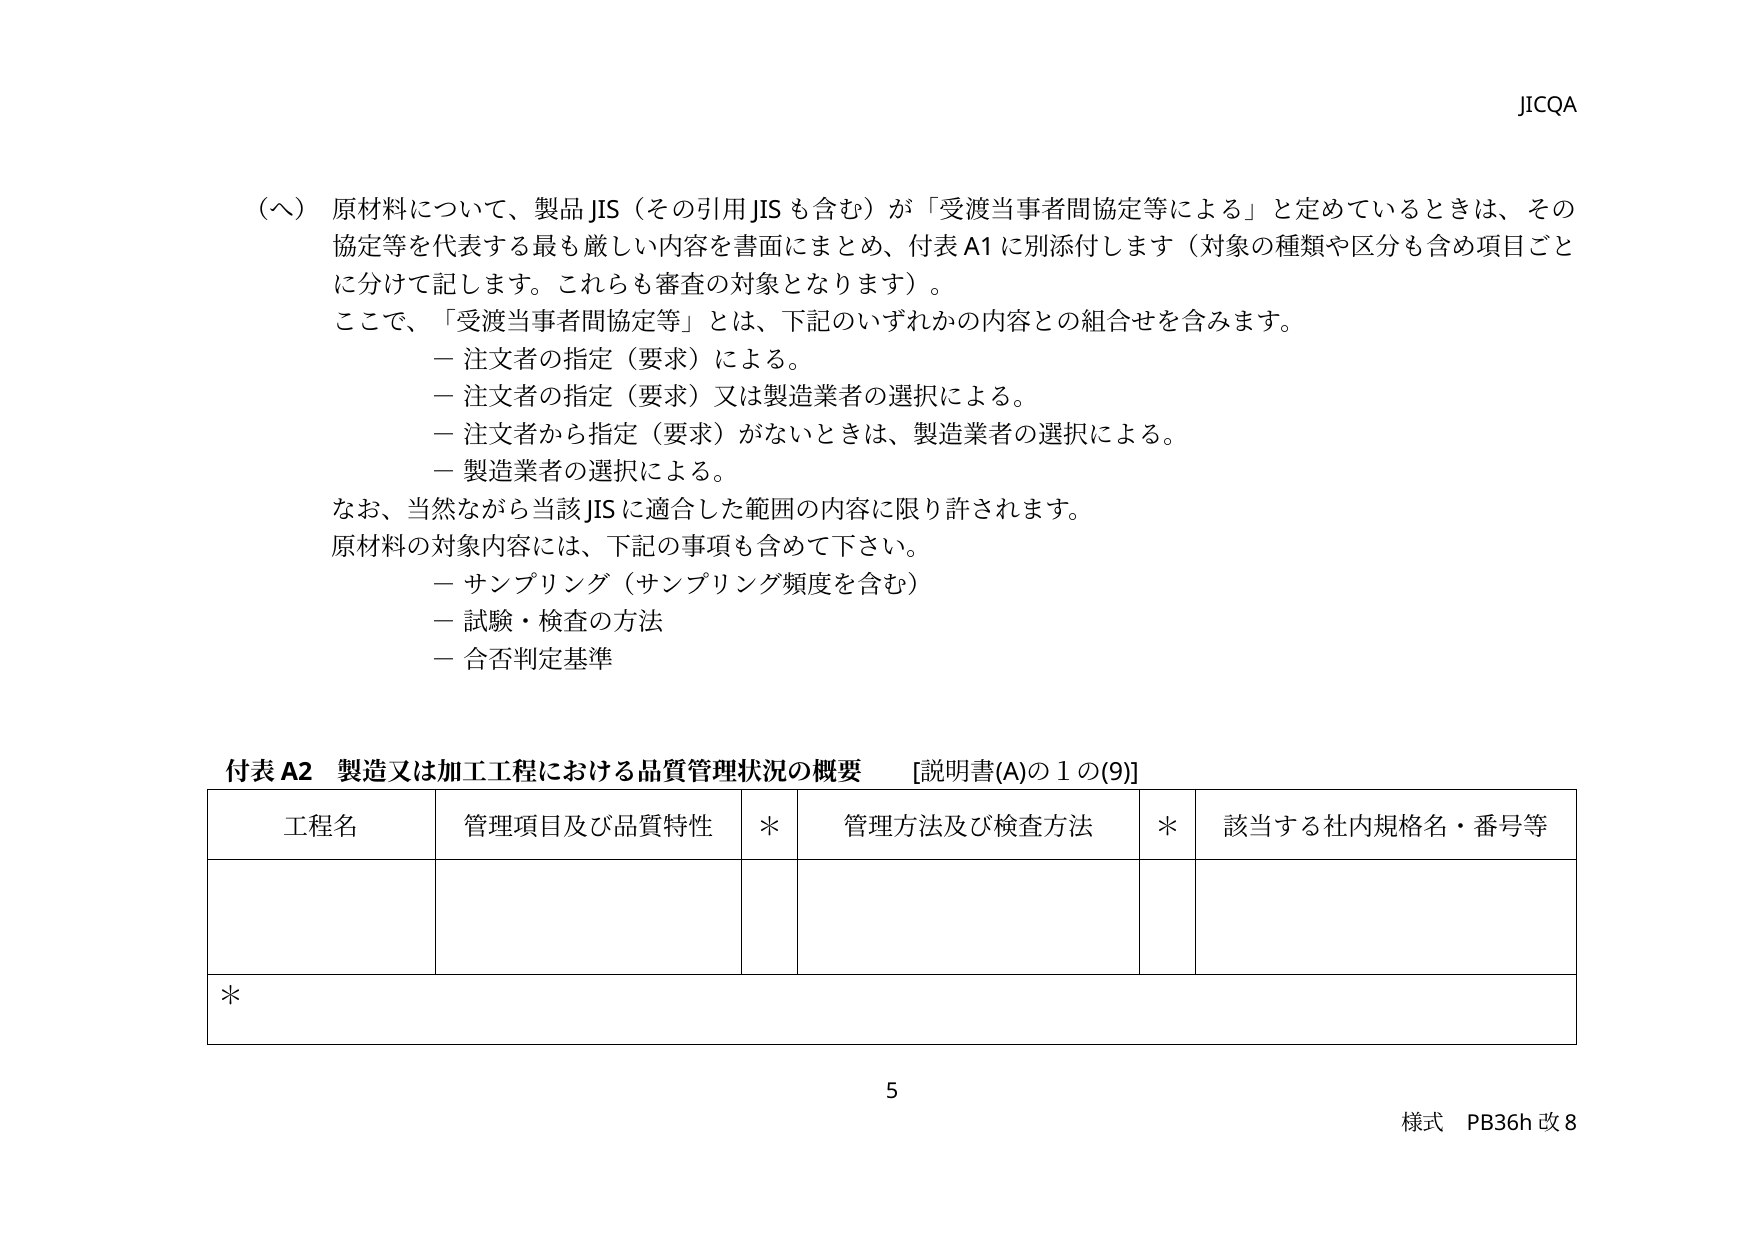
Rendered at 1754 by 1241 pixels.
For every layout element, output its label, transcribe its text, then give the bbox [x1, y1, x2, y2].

text － 製造業者の選択による。 [282, 451, 1577, 489]
text － 注文者の指定（要求）による。 [282, 339, 1577, 376]
text － 注文者の指定（要求）又は製造業者の選択による。 [282, 376, 1577, 414]
table_header 管理方法及び検査方法 [798, 790, 1139, 859]
text － 注文者から指定（要求）がないときは、製造業者の選択による。 [356, 414, 1577, 451]
table_header ＊ [742, 790, 797, 859]
text － 合否判定基準 [282, 639, 1577, 676]
text 付表A2 製造又は加工工程における品質管理状況の概要 [説明書(A)の１の(9)] [226, 751, 1577, 789]
text － サンプリング（サンプリング頻度を含む） [282, 564, 1577, 601]
table_cell ＊ [208, 975, 1576, 1044]
table_cell [1196, 860, 1576, 974]
table_cell [208, 860, 435, 974]
text － 試験・検査の方法 [282, 601, 1577, 639]
table_header 工程名 [208, 790, 435, 859]
text 原材料の対象内容には、下記の事項も含めて下さい。 [331, 526, 1577, 564]
table_header ＊ [1140, 790, 1195, 859]
text ここで、「受渡当事者間協定等」とは、下記のいずれかの内容との組合せを含みます。 [332, 301, 1577, 339]
table_cell [1140, 860, 1195, 974]
table_cell [436, 860, 741, 974]
table_cell [742, 860, 797, 974]
table_header 管理項目及び品質特性 [436, 790, 741, 859]
text （へ） 原材料について、製品JIS（その引用JISも含む）が「受渡当事者間協定等による」と定めているときは、その協定等を代表する最も厳しい内容を書面にまとめ、付表A1に別添付します（対象の種類や区分も含め項目ごとに分けて記します。これらも審査の対象となります）。 [207, 189, 1577, 301]
table_header 該当する社内規格名・番号等 [1196, 790, 1576, 859]
table_cell [798, 860, 1139, 974]
text なお、当然ながら当該JISに適合した範囲の内容に限り許されます。 [331, 489, 1577, 526]
